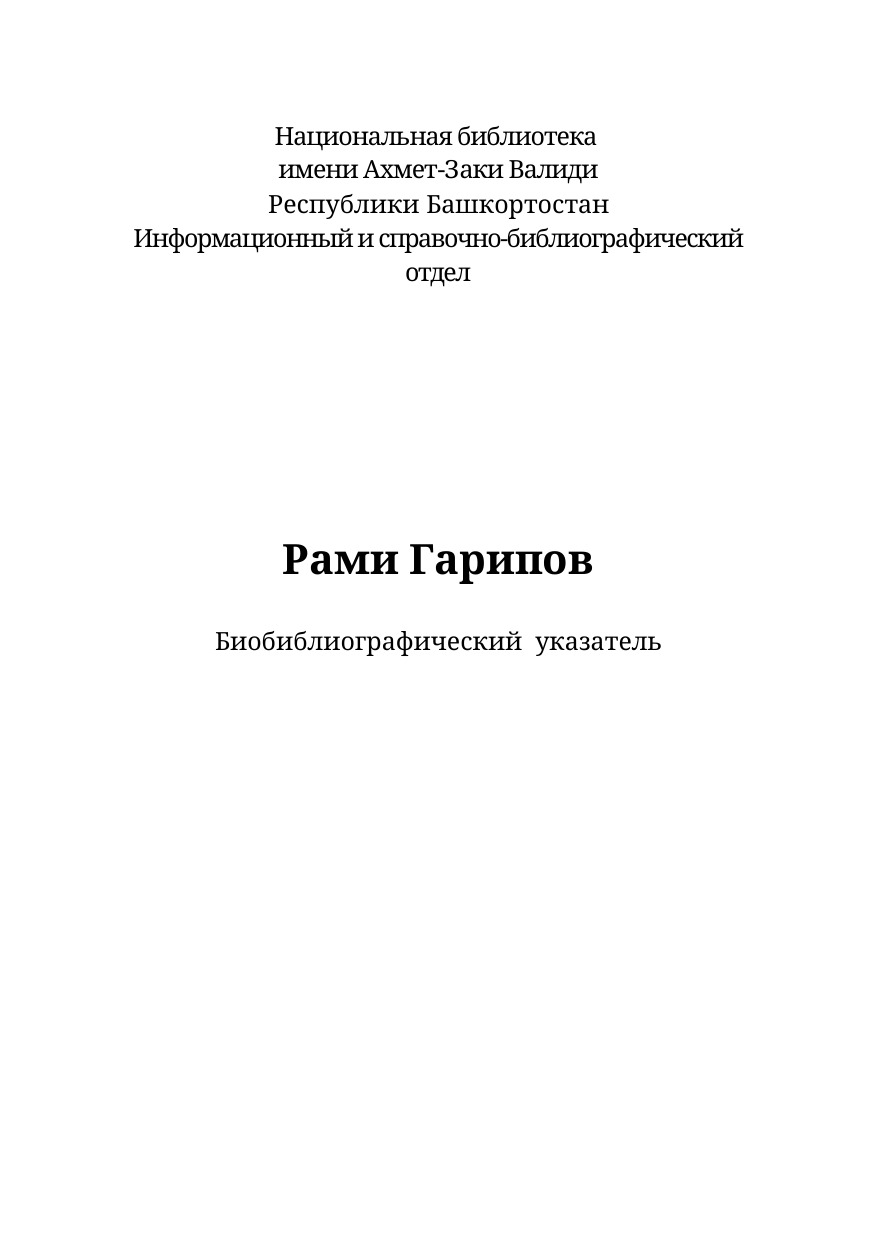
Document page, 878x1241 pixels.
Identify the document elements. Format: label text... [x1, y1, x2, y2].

text Рами Гарипов [118, 530, 759, 586]
text Республики Башкортостан [118, 186, 759, 220]
text Национальная библиотека имени Ахмет-Заки Валиди [118, 118, 759, 186]
text Информационный и справочно-библиографический отдел [118, 220, 759, 288]
text Биобиблиографический указатель [118, 623, 759, 657]
